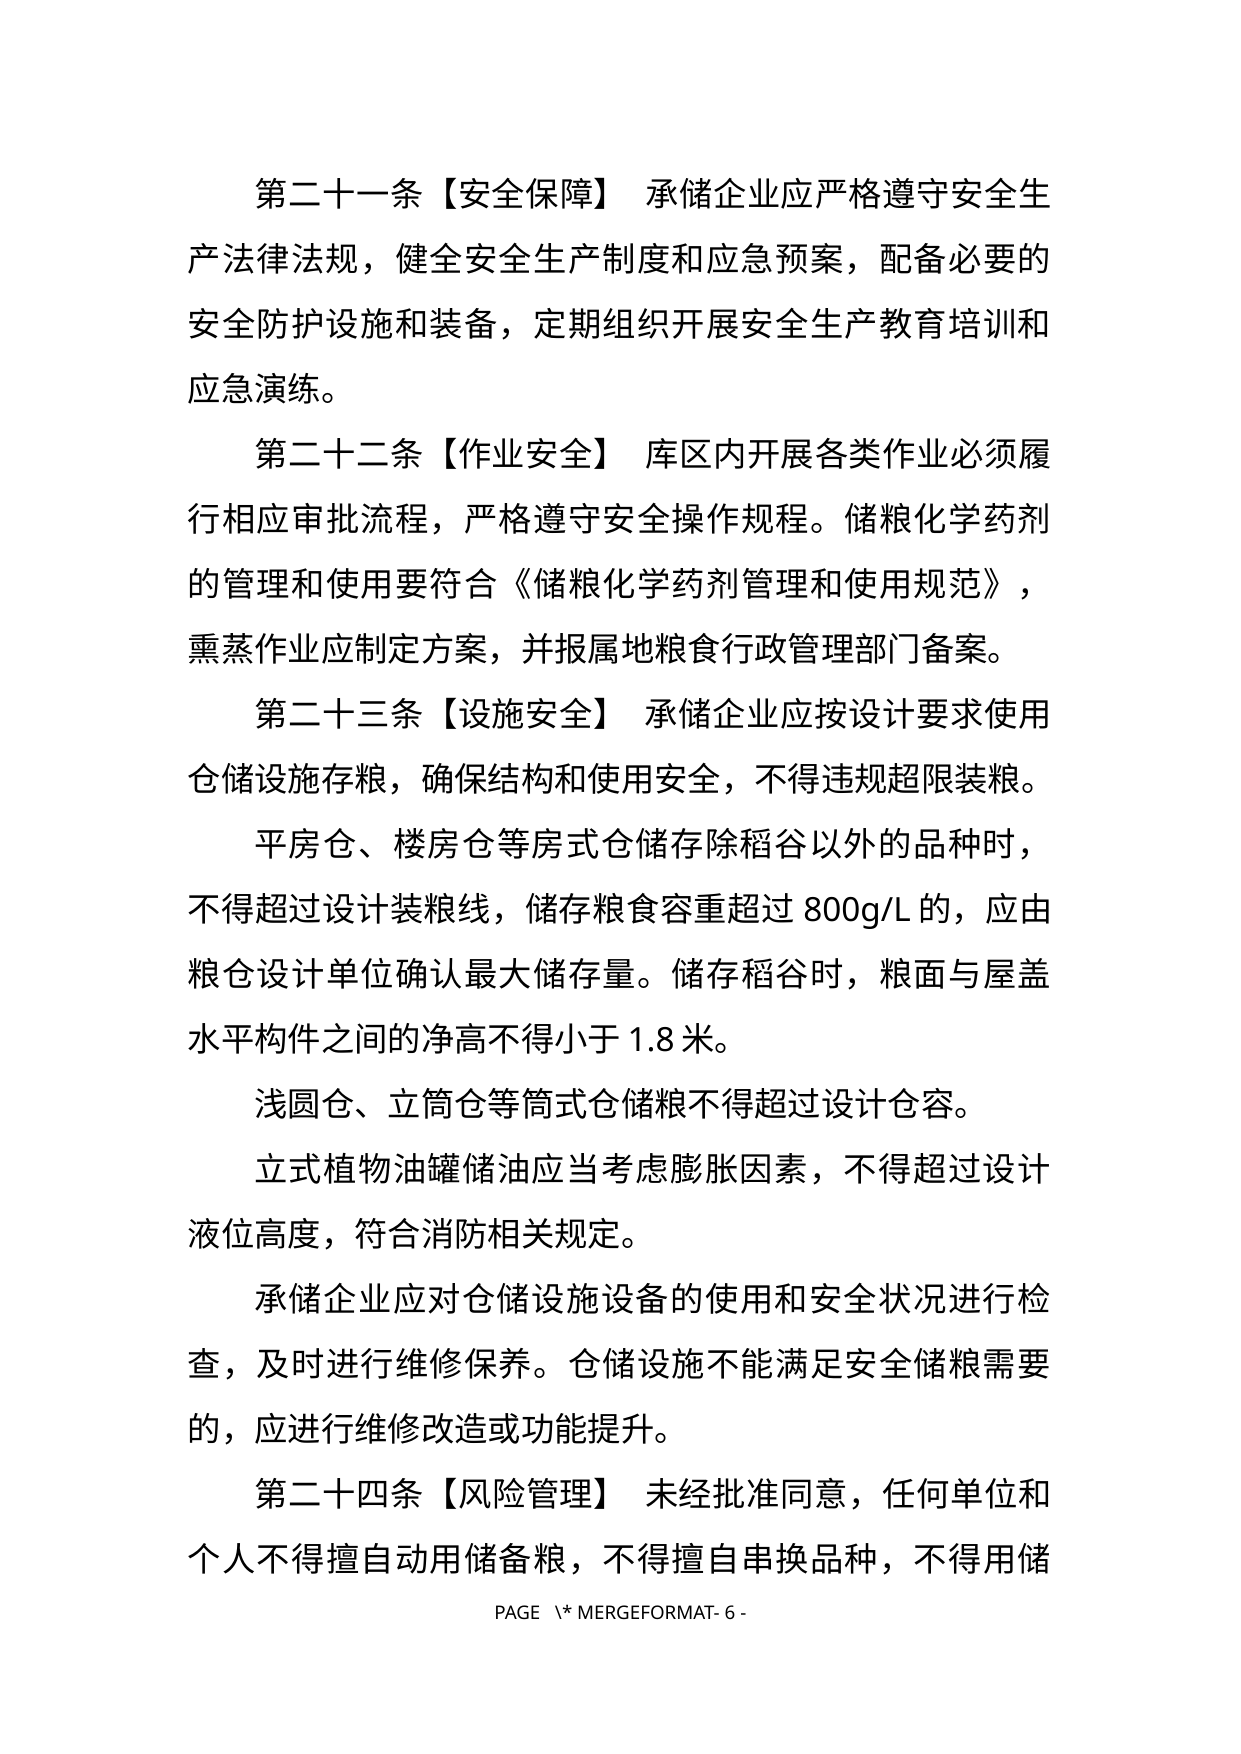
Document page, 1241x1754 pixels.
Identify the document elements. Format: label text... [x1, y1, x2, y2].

text 承储企业应对仓储设施设备的使用和安全状况进行检查，及时进行维修保养。仓储设施不能满足安全储粮需要的，应进行维修改造或功能提升。 [187, 1265, 1053, 1460]
text 浅圆仓、立筒仓等筒式仓储粮不得超过设计仓容。 [187, 1070, 1053, 1135]
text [187, 1460, 1053, 1590]
text 第二十二条【作业安全】 库区内开展各类作业必须履行相应审批流程，严格遵守安全操作规程。储粮化学药剂的管理和使用要符合《储粮化学药剂管理和使用规范》，熏蒸作业应制定方案，并报属地粮食行政管理部门备案。 [187, 420, 1053, 680]
text 第二十一条【安全保障】 承储企业应严格遵守安全生产法律法规，健全安全生产制度和应急预案，配备必要的安全防护设施和装备，定期组织开展安全生产教育培训和应急演练。 [187, 160, 1053, 420]
text 第二十三条【设施安全】 承储企业应按设计要求使用仓储设施存粮，确保结构和使用安全，不得违规超限装粮。 [187, 680, 1053, 810]
text 立式植物油罐储油应当考虑膨胀因素，不得超过设计液位高度，符合消防相关规定。 [187, 1135, 1053, 1265]
text 平房仓、楼房仓等房式仓储存除稻谷以外的品种时，不得超过设计装粮线，储存粮食容重超过800g/L的，应由粮仓设计单位确认最大储存量。储存稻谷时，粮面与屋盖水平构件之间的净高不得小于1.8米。 [187, 810, 1053, 1070]
